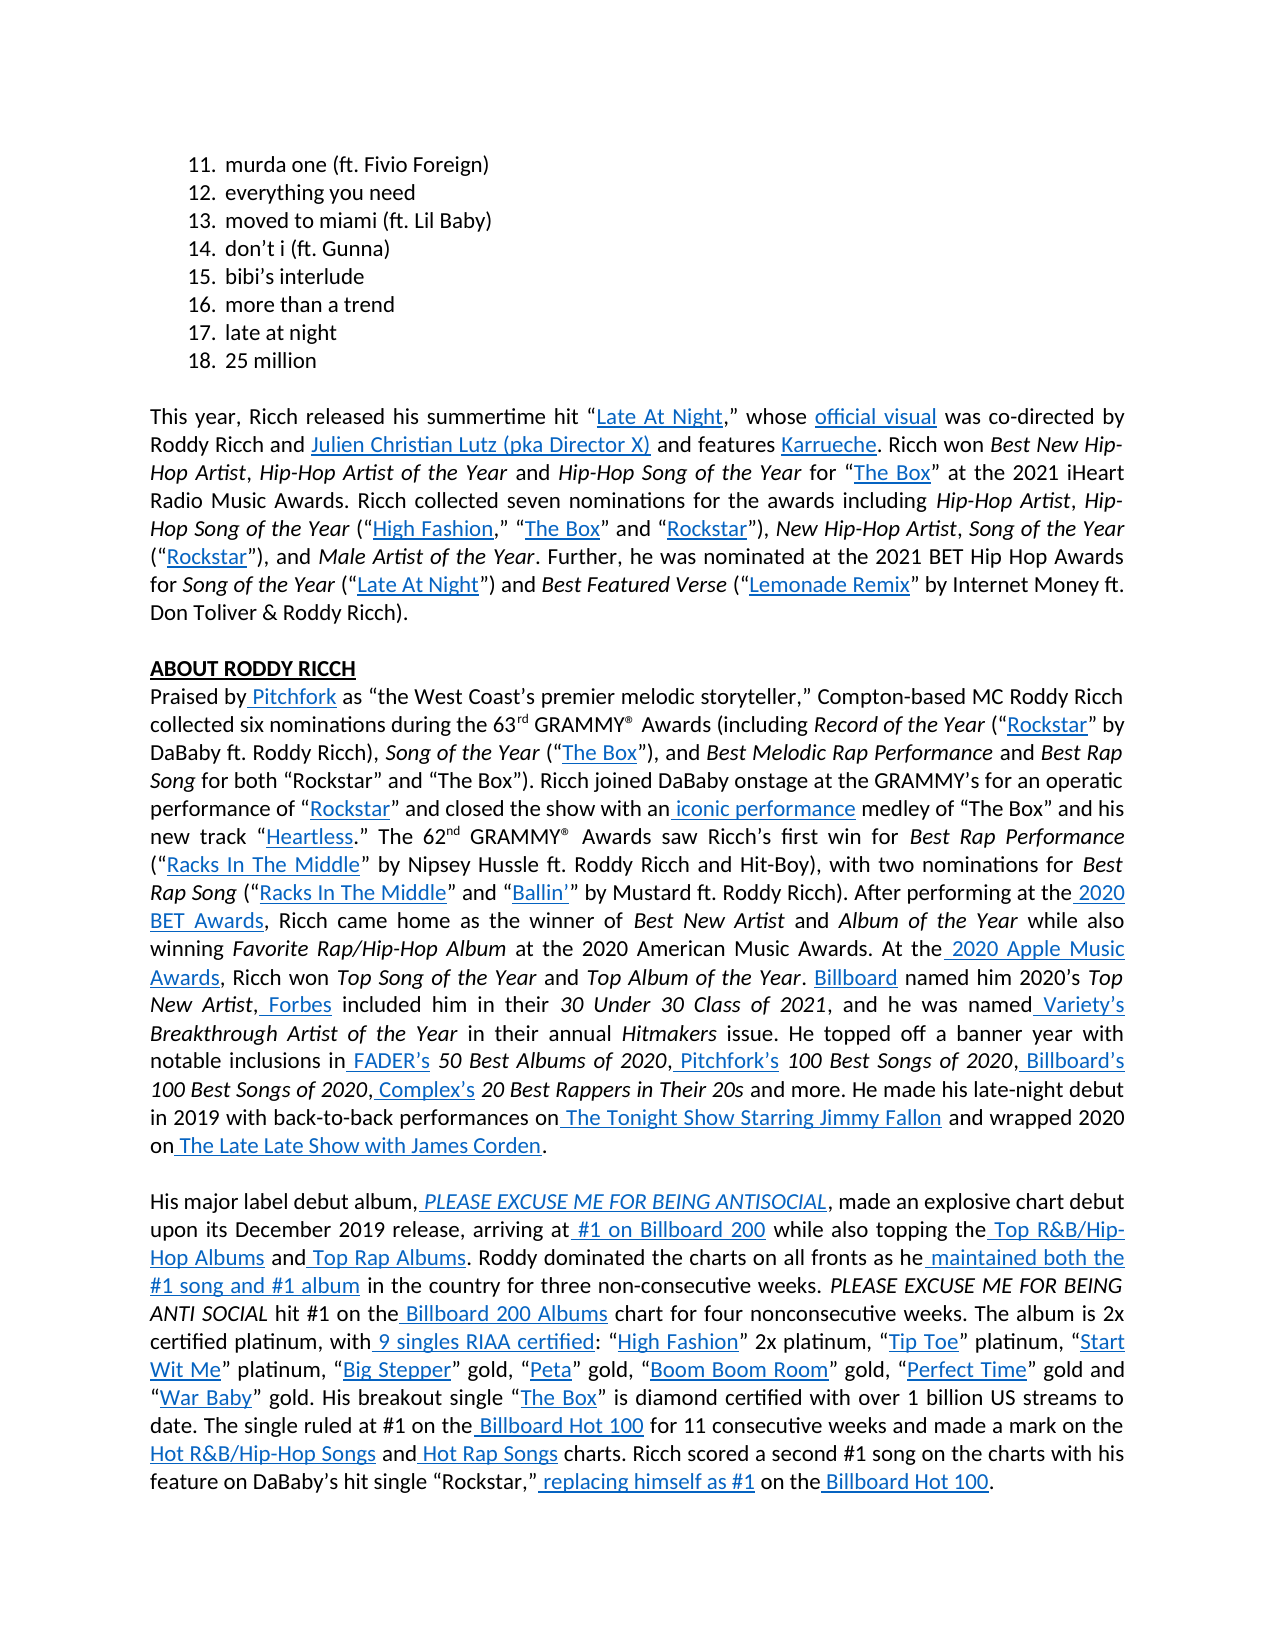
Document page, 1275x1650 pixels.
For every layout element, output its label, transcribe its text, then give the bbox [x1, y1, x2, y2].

list everything you need [187, 178, 1125, 206]
text This year, Ricch released his summertime hit “Late At Night,” whose official visual was co-directed by Roddy Ricch and Julien Christian Lutz (pka Director X) and features Karrueche. Ricch won Best New Hip-Hop Artist, Hip-Hop Artist of the Year and Hip-Hop Song of the Year for “The Box” at the 2021 iHeart Radio Music Awards. Ricch collected seven nominations for the awards including Hip-Hop Artist, Hip-Hop Song of the Year (“High Fashion,” “The Box” and “Rockstar”), New Hip-Hop Artist, Song of the Year (“Rockstar”), and Male Artist of the Year. Further, he was nominated at the 2021 BET Hip Hop Awards for Song of the Year (“Late At Night”) and Best Featured Verse (“Lemonade Remix” by Internet Money ft. Don Toliver & Roddy Ricch). [150, 402, 1125, 626]
list murda one (ft. Fivio Foreign) [187, 150, 1125, 178]
list bibi’s interlude [187, 262, 1125, 290]
list more than a trend [187, 290, 1125, 318]
list moved to miami (ft. Lil Baby) [187, 206, 1125, 234]
text ABOUT RODDY RICCH [150, 654, 1125, 682]
list late at night [187, 318, 1125, 346]
list don’t i (ft. Gunna) [187, 234, 1125, 262]
text His major label debut album, PLEASE EXCUSE ME FOR BEING ANTISOCIAL, made an explosive chart debut upon its December 2019 release, arriving at #1 on Billboard 200 while also topping the Top R&B/Hip-Hop Albums and Top Rap Albums. Roddy dominated the charts on all fronts as he maintained both the #1 song and #1 album in the country for three non-consecutive weeks. PLEASE EXCUSE ME FOR BEING ANTI SOCIAL hit #1 on the Billboard 200 Albums chart for four nonconsecutive weeks. The album is 2x certified platinum, with 9 singles RIAA certified: “High Fashion” 2x platinum, “Tip Toe” platinum, “Start Wit Me” platinum, “Big Stepper” gold, “Peta” gold, “Boom Boom Room” gold, “Perfect Time” gold and “War Baby” gold. His breakout single “The Box” is diamond certified with over 1 billion US streams to date. The single ruled at #1 on the Billboard Hot 100 for 11 consecutive weeks and made a mark on the Hot R&B/Hip-Hop Songs and Hot Rap Songs charts. Ricch scored a second #1 song on the charts with his feature on DaBaby’s hit single “Rockstar,” replacing himself as #1 on the Billboard Hot 100. [150, 1187, 1125, 1495]
text Praised by Pitchfork as “the West Coast’s premier melodic storyteller,” Compton-based MC Roddy Ricch collected six nominations during the 63rd GRAMMY® Awards (including Record of the Year (“Rockstar” by DaBaby ft. Roddy Ricch), Song of the Year (“The Box”), and Best Melodic Rap Performance and Best Rap Song for both “Rockstar” and “The Box”). Ricch joined DaBaby onstage at the GRAMMY’s for an operatic performance of “Rockstar” and closed the show with an iconic performance medley of “The Box” and his new track “Heartless.” The 62nd GRAMMY® Awards saw Ricch’s first win for Best Rap Performance (“Racks In The Middle” by Nipsey Hussle ft. Roddy Ricch and Hit-Boy), with two nominations for Best Rap Song (“Racks In The Middle” and “Ballin’” by Mustard ft. Roddy Ricch). After performing at the 2020 BET Awards, Ricch came home as the winner of Best New Artist and Album of the Year while also winning Favorite Rap/Hip-Hop Album at the 2020 American Music Awards. At the 2020 Apple Music Awards, Ricch won Top Song of the Year and Top Album of the Year. Billboard named him 2020’s Top New Artist, Forbes included him in their 30 Under 30 Class of 2021, and he was named Variety’s Breakthrough Artist of the Year in their annual Hitmakers issue. He topped off a banner year with notable inclusions in FADER’s 50 Best Albums of 2020, Pitchfork’s 100 Best Songs of 2020, Billboard’s 100 Best Songs of 2020, Complex’s 20 Best Rappers in Their 20s and more. He made his late-night debut in 2019 with back-to-back performances on The Tonight Show Starring Jimmy Fallon and wrapped 2020 on The Late Late Show with James Corden. [150, 682, 1125, 1159]
list 25 million [187, 346, 1125, 374]
